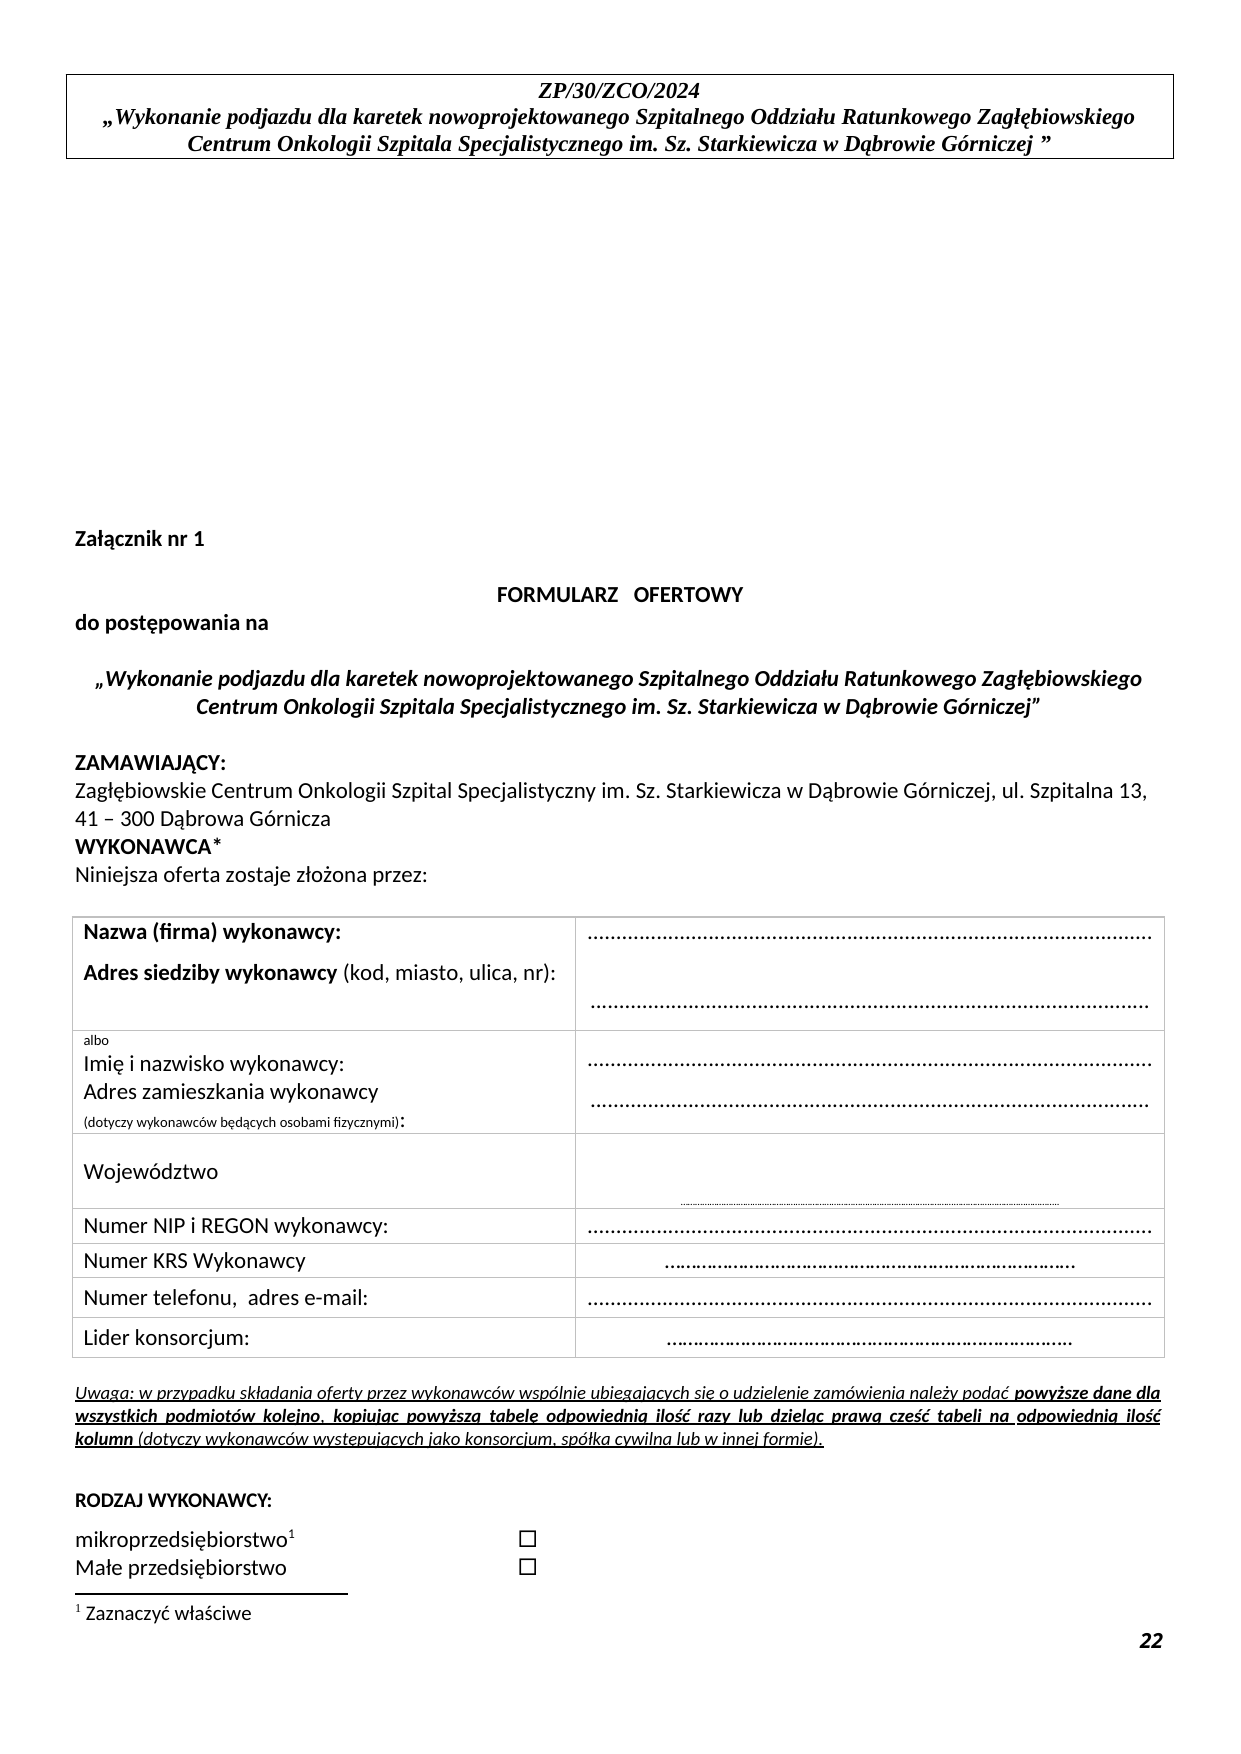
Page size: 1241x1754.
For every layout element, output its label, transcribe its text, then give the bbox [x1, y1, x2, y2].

text „Wykonanie podjazdu dla karetek nowoprojektowanego Szpitalnego Oddziału Ratunkowego Zagłębiowskiego Centrum Onkologii Szpitala Specjalistycznego im. Sz. Starkiewicza w Dąbrowie Górniczej” [75, 664, 1165, 720]
table_cell Województwo [73, 1134, 575, 1208]
table_cell Numer KRS Wykonawcy [73, 1244, 575, 1277]
table_cell albo Imię i nazwisko wykonawcy: Adres zamieszkania wykonawcy (dotyczy wykonawców będących osobami fizycznymi): [73, 1031, 575, 1133]
text RODZAJ WYKONAWCY: [75, 1487, 1165, 1513]
text FORMULARZ OFERTOWY [75, 580, 1165, 608]
text mikroprzedsiębiorstwo [75, 1525, 1165, 1553]
text do postępowania na [75, 608, 1165, 636]
text Załącznik nr 1 [75, 524, 1165, 552]
text ZAMAWIAJĄCY: [75, 748, 1165, 776]
table_cell Numer NIP i REGON wykonawcy: [73, 1209, 575, 1242]
text Zagłębiowskie Centrum Onkologii Szpital Specjalistyczny im. Sz. Starkiewicza w Dąbrowie Górniczej, ul. Szpitalna 13, 41 – 300 Dąbrowa Górnicza [75, 776, 1165, 832]
table_cell .................................................................................................. [576, 1209, 1164, 1242]
text Małe przedsiębiorstwo [75, 1553, 1165, 1581]
table_cell .................................................................................................. [576, 1278, 1164, 1317]
text Uwaga: w przypadku składania oferty przez wykonawców wspólnie ubiegających się o udzielenie zamówienia należy podać powyższe dane dla wszystkich podmiotów kolejno, kopiując powyższą tabelę odpowiednią ilość razy lub dzieląc prawą cześć tabeli na odpowiednią ilość kolumn (dotyczy wykonawców występujących jako konsorcjum, spółka cywilna lub w innej formie). [75, 1381, 1162, 1449]
table_header .................................................................................................. ................................................................................................. [576, 918, 1164, 1030]
table_cell ………………………………………………………………….. [576, 1318, 1164, 1357]
table_header Nazwa (firma) wykonawcy: Adres siedziby wykonawcy (kod, miasto, ulica, nr): [73, 918, 575, 1030]
text Niniejsza oferta zostaje złożona przez: [75, 860, 1165, 888]
table_cell …………………………………………………………………… [576, 1244, 1164, 1277]
table_cell Lider konsorcjum: [73, 1318, 575, 1357]
table_cell .................................................................................................. ................................................................................................. [576, 1031, 1164, 1133]
text WYKONAWCA* [75, 832, 1165, 860]
table_cell ………………………………………………………………………………………………………………………………………….. [576, 1134, 1164, 1208]
table_cell Numer telefonu, adres e-mail: [73, 1278, 575, 1317]
